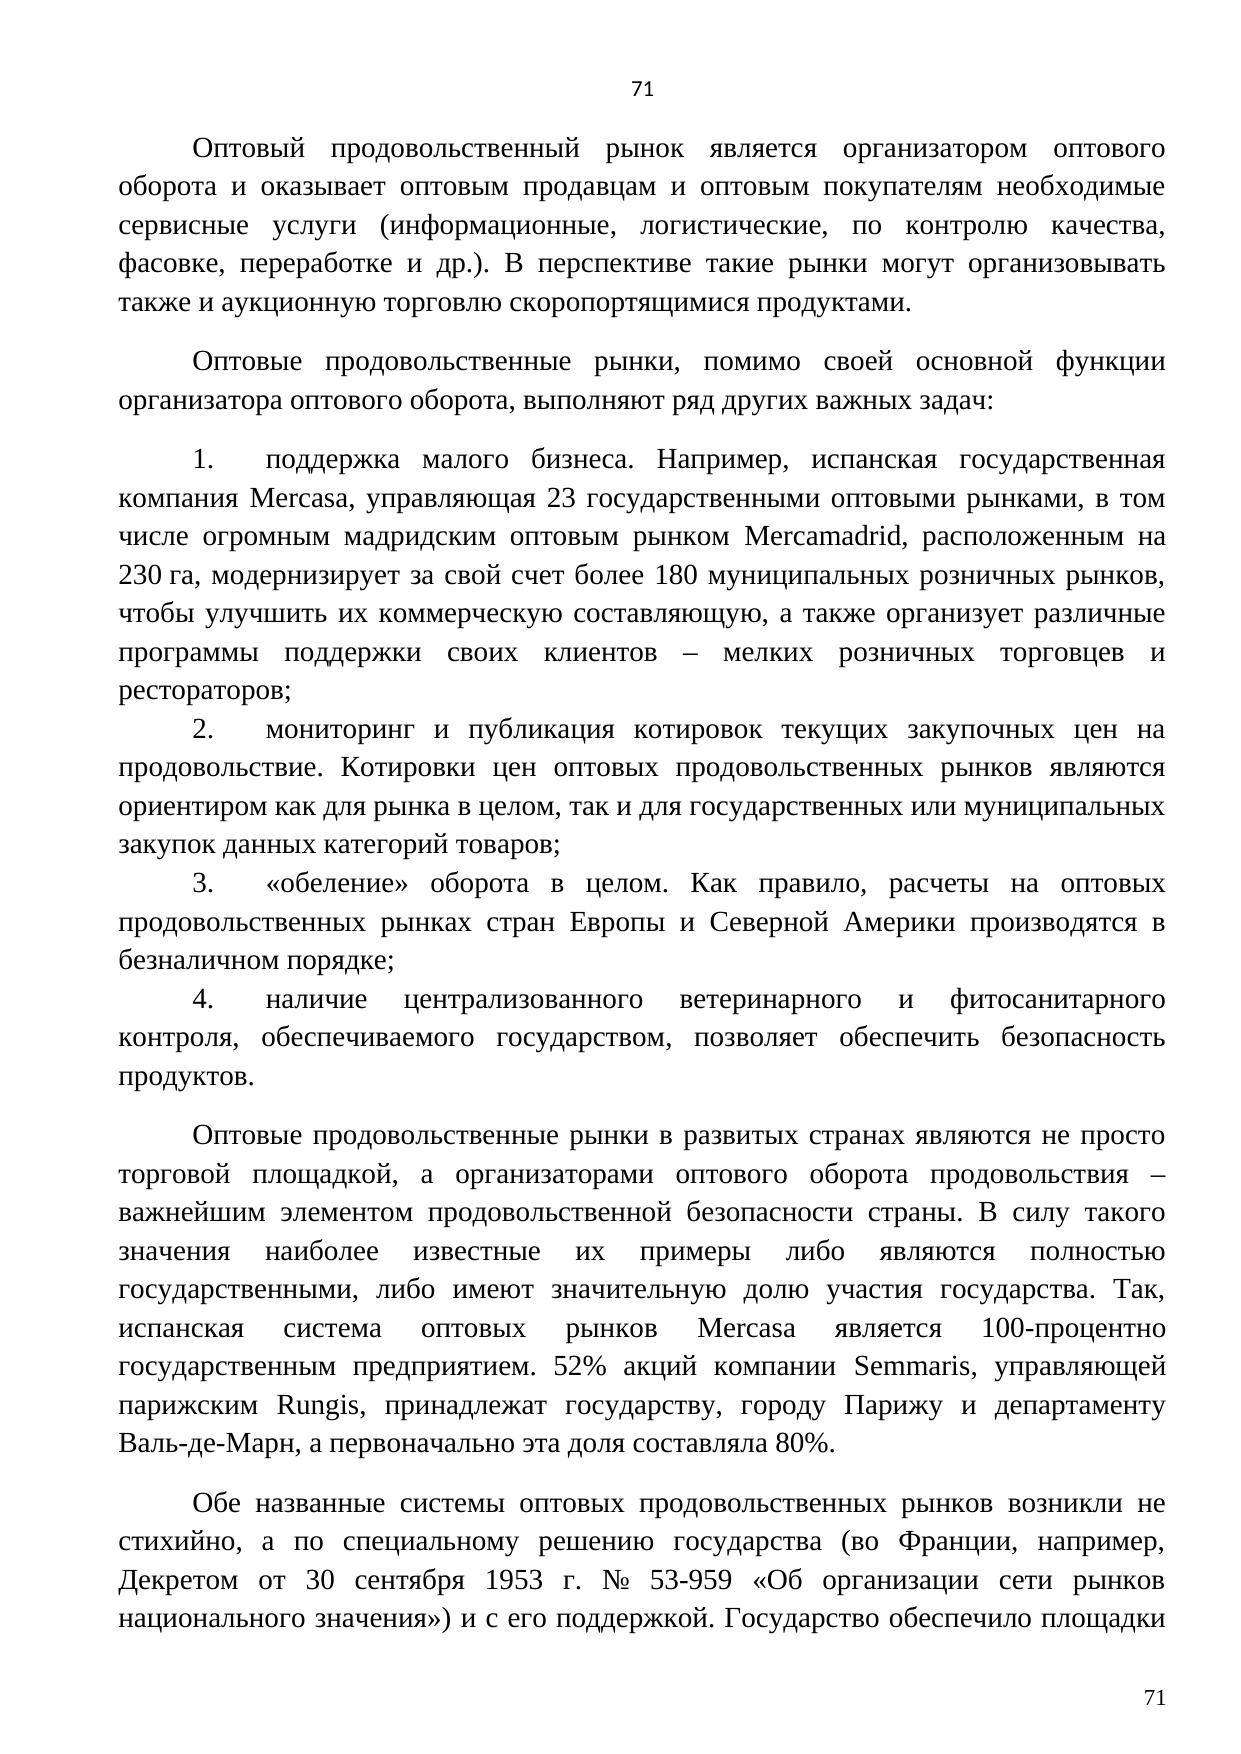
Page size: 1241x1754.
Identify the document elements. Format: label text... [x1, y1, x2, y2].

list наличие централизованного ветеринарного и фитосанитарного контроля, обеспечиваемого государством, позволяет обеспечить безопасность продуктов. [118, 981, 1167, 1091]
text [118, 1485, 1167, 1634]
text Оптовые продовольственные рынки, помимо своей основной функции организатора оптового оборота, выполняют ряд других важных задач: [118, 343, 1167, 415]
text Оптовый продовольственный рынок является организатором оптового оборота и оказывает оптовым продавцам и оптовым покупателям необходимые сервисные услуги (информационные, логистические, по контролю качества, фасовке, переработке и др.). В перспективе такие рынки могут организовывать также и аукционную торговлю скоропортящимися продуктами. [118, 130, 1167, 317]
list «обеление» оборота в целом. Как правило, расчеты на оптовых продовольственных рынках стран Европы и Северной Америки производятся в безналичном порядке; [118, 865, 1167, 976]
text Оптовые продовольственные рынки в развитых странах являются не просто торговой площадкой, а организаторами оптового оборота продовольствия – важнейшим элементом продовольственной безопасности страны. В силу такого значения наиболее известные их примеры либо являются полностью государственными, либо имеют значительную долю участия государства. Так, испанская система оптовых рынков Mercasa является 100-процентно государственным предприятием. 52% акций компании Semmaris, управляющей парижским Rungis, принадлежат государству, городу Парижу и департаменту Валь-де-Марн, а первоначально эта доля составляла 80%. [118, 1117, 1167, 1459]
list мониторинг и публикация котировок текущих закупочных цен на продовольствие. Котировки цен оптовых продовольственных рынков являются ориентиром как для рынка в целом, так и для государственных или муниципальных закупок данных категорий товаров; [118, 711, 1167, 860]
list поддержка малого бизнеса. Например, испанская государственная компания Mercasa, управляющая 23 государственными оптовыми рынками, в том числе огромным мадридским оптовым рынком Mercamadrid, расположенным на 230 га, модернизирует за свой счет более 180 муниципальных розничных рынков, чтобы улучшить их коммерческую составляющую, а также организует различные программы поддержки своих клиентов – мелких розничных торговцев и рестораторов; [118, 441, 1167, 706]
